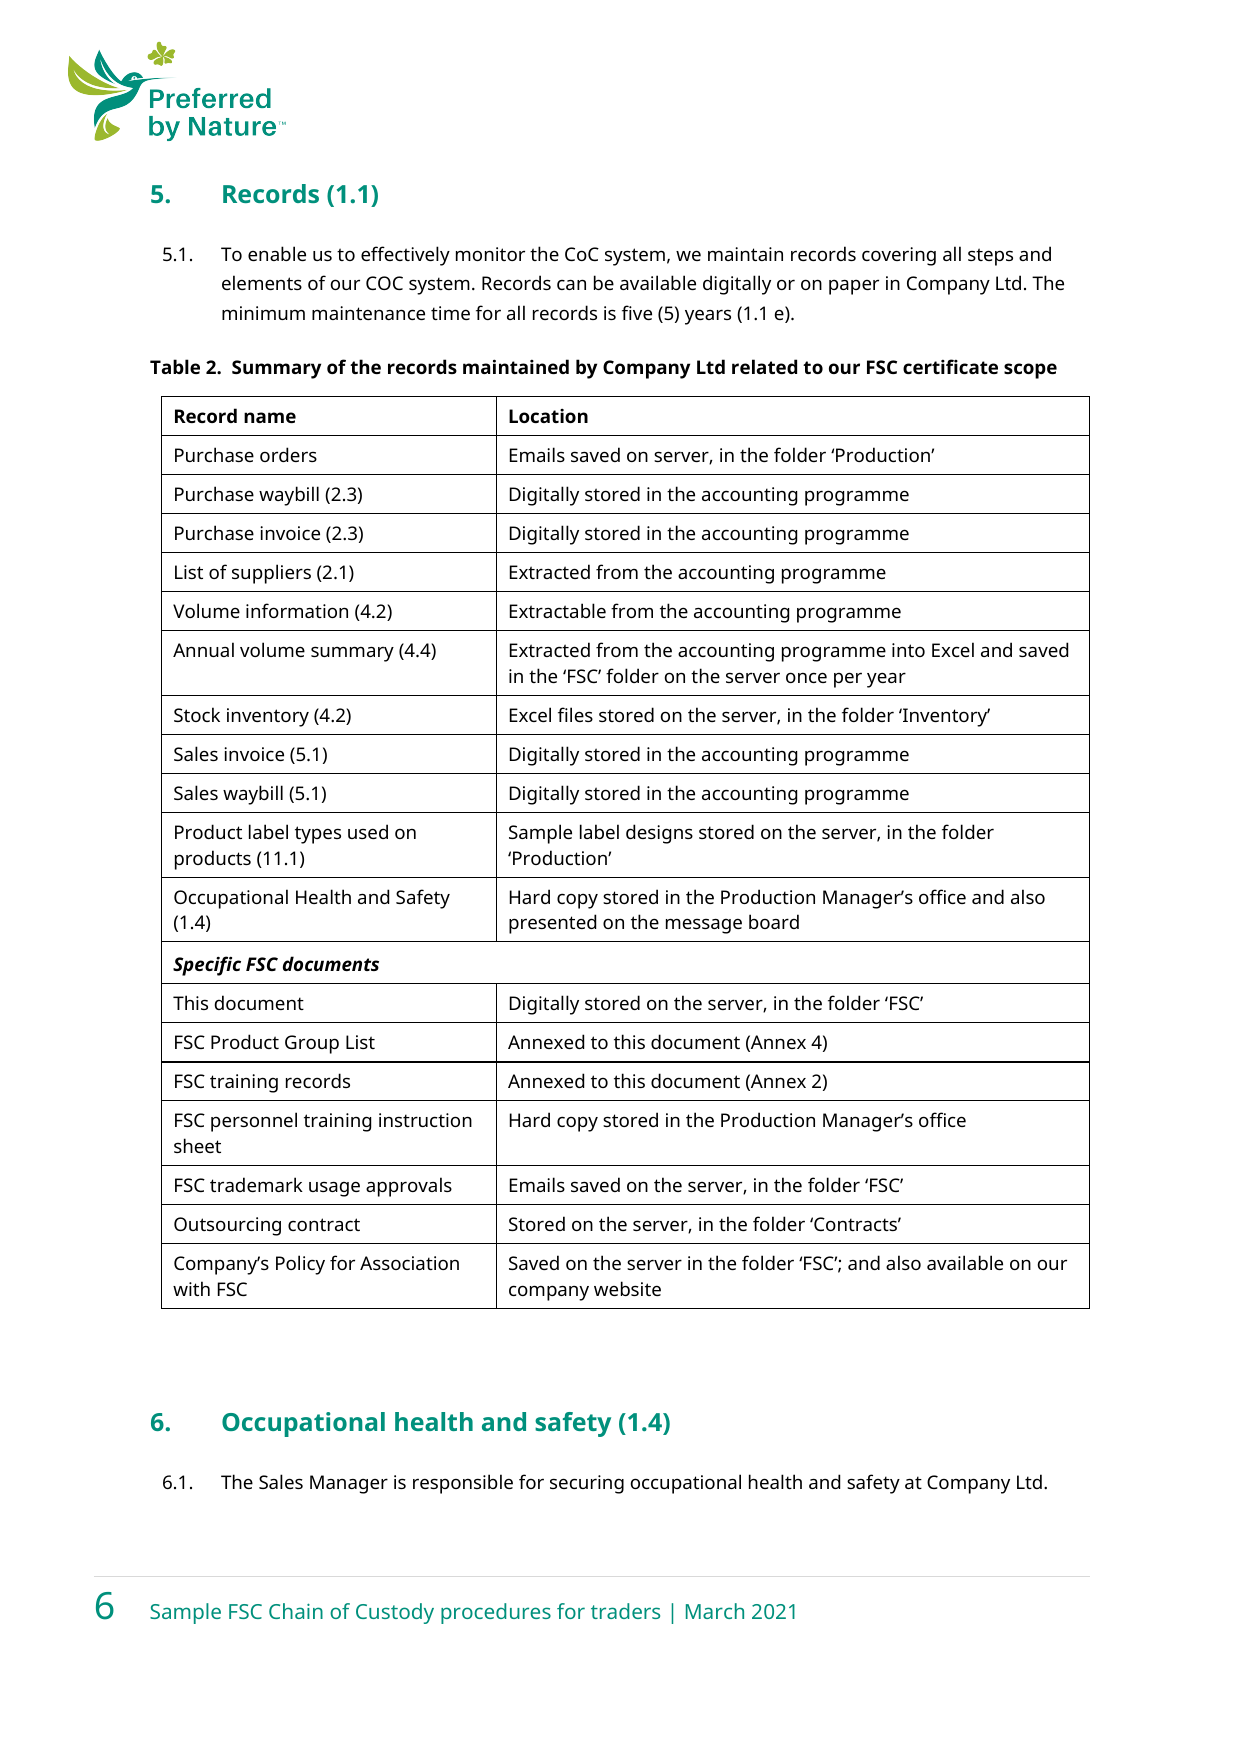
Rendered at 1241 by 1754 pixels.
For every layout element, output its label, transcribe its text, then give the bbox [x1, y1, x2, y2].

table_cell Emails saved on server, in the folder ‘Production’ [497, 436, 1089, 474]
table_cell Stock inventory (4.2) [162, 696, 496, 734]
table_cell Sales invoice (5.1) [162, 735, 496, 773]
table_cell Sales waybill (5.1) [162, 774, 496, 812]
table_cell Annexed to this document (Annex 4) [497, 1023, 1089, 1061]
table_cell Stored on the server, in the folder ‘Contracts’ [497, 1205, 1089, 1243]
table_cell Outsourcing contract [162, 1205, 496, 1243]
list Records (1.1) [150, 177, 1090, 211]
table_cell Excel files stored on the server, in the folder ‘Inventory’ [497, 696, 1089, 734]
picture [40, 14, 315, 169]
list Occupational health and safety (1.4) [150, 1405, 1090, 1439]
list The Sales Manager is responsible for securing occupational health and safety at Company Ltd. [162, 1469, 1090, 1494]
table_cell Purchase waybill (2.3) [162, 475, 496, 513]
table_header Record name [162, 397, 496, 435]
table_cell Extracted from the accounting programme [497, 553, 1089, 591]
table_cell Emails saved on the server, in the folder ‘FSC’ [497, 1166, 1089, 1204]
table_cell Occupational Health and Safety (1.4) [162, 878, 496, 941]
table_cell Purchase invoice (2.3) [162, 514, 496, 552]
table_cell Volume information (4.2) [162, 592, 496, 630]
table_cell Product label types used on products (11.1) [162, 813, 496, 877]
table_cell FSC training records [162, 1063, 496, 1100]
table_header Location [497, 397, 1089, 435]
table_cell Hard copy stored in the Production Manager’s office and also presented on the message board [497, 878, 1089, 941]
table_cell This document [162, 984, 496, 1022]
table_cell Hard copy stored in the Production Manager’s office [497, 1101, 1089, 1165]
table_cell Digitally stored in the accounting programme [497, 475, 1089, 513]
list To enable us to effectively monitor the CoC system, we maintain records covering all steps and elements of our COC system. Records can be available digitally or on paper in Company Ltd. The minimum maintenance time for all records is five (5) years (1.1 e). [162, 241, 1090, 325]
text Table 2. Summary of the records maintained by Company Ltd related to our FSC certificate scope [150, 354, 1090, 380]
table_cell Digitally stored in the accounting programme [497, 514, 1089, 552]
table_cell Digitally stored in the accounting programme [497, 774, 1089, 812]
table_cell Saved on the server in the folder ‘FSC’; and also available on our company website [497, 1244, 1089, 1308]
table_cell Specific FSC documents [162, 942, 1089, 983]
table_cell Digitally stored on the server, in the folder ‘FSC’ [497, 984, 1089, 1022]
table_cell Purchase orders [162, 436, 496, 474]
table_cell FSC trademark usage approvals [162, 1166, 496, 1204]
table_cell Extractable from the accounting programme [497, 592, 1089, 630]
table_cell Digitally stored in the accounting programme [497, 735, 1089, 773]
table_cell Extracted from the accounting programme into Excel and saved in the ‘FSC’ folder on the server once per year [497, 631, 1089, 695]
table_cell FSC personnel training instruction sheet [162, 1101, 496, 1165]
table_cell FSC Product Group List [162, 1023, 496, 1061]
table_cell Annexed to this document (Annex 2) [497, 1063, 1089, 1100]
table_cell Annual volume summary (4.4) [162, 631, 496, 695]
table_cell Sample label designs stored on the server, in the folder ‘Production’ [497, 813, 1089, 877]
table_cell List of suppliers (2.1) [162, 553, 496, 591]
table_cell Company’s Policy for Association with FSC [162, 1244, 496, 1308]
